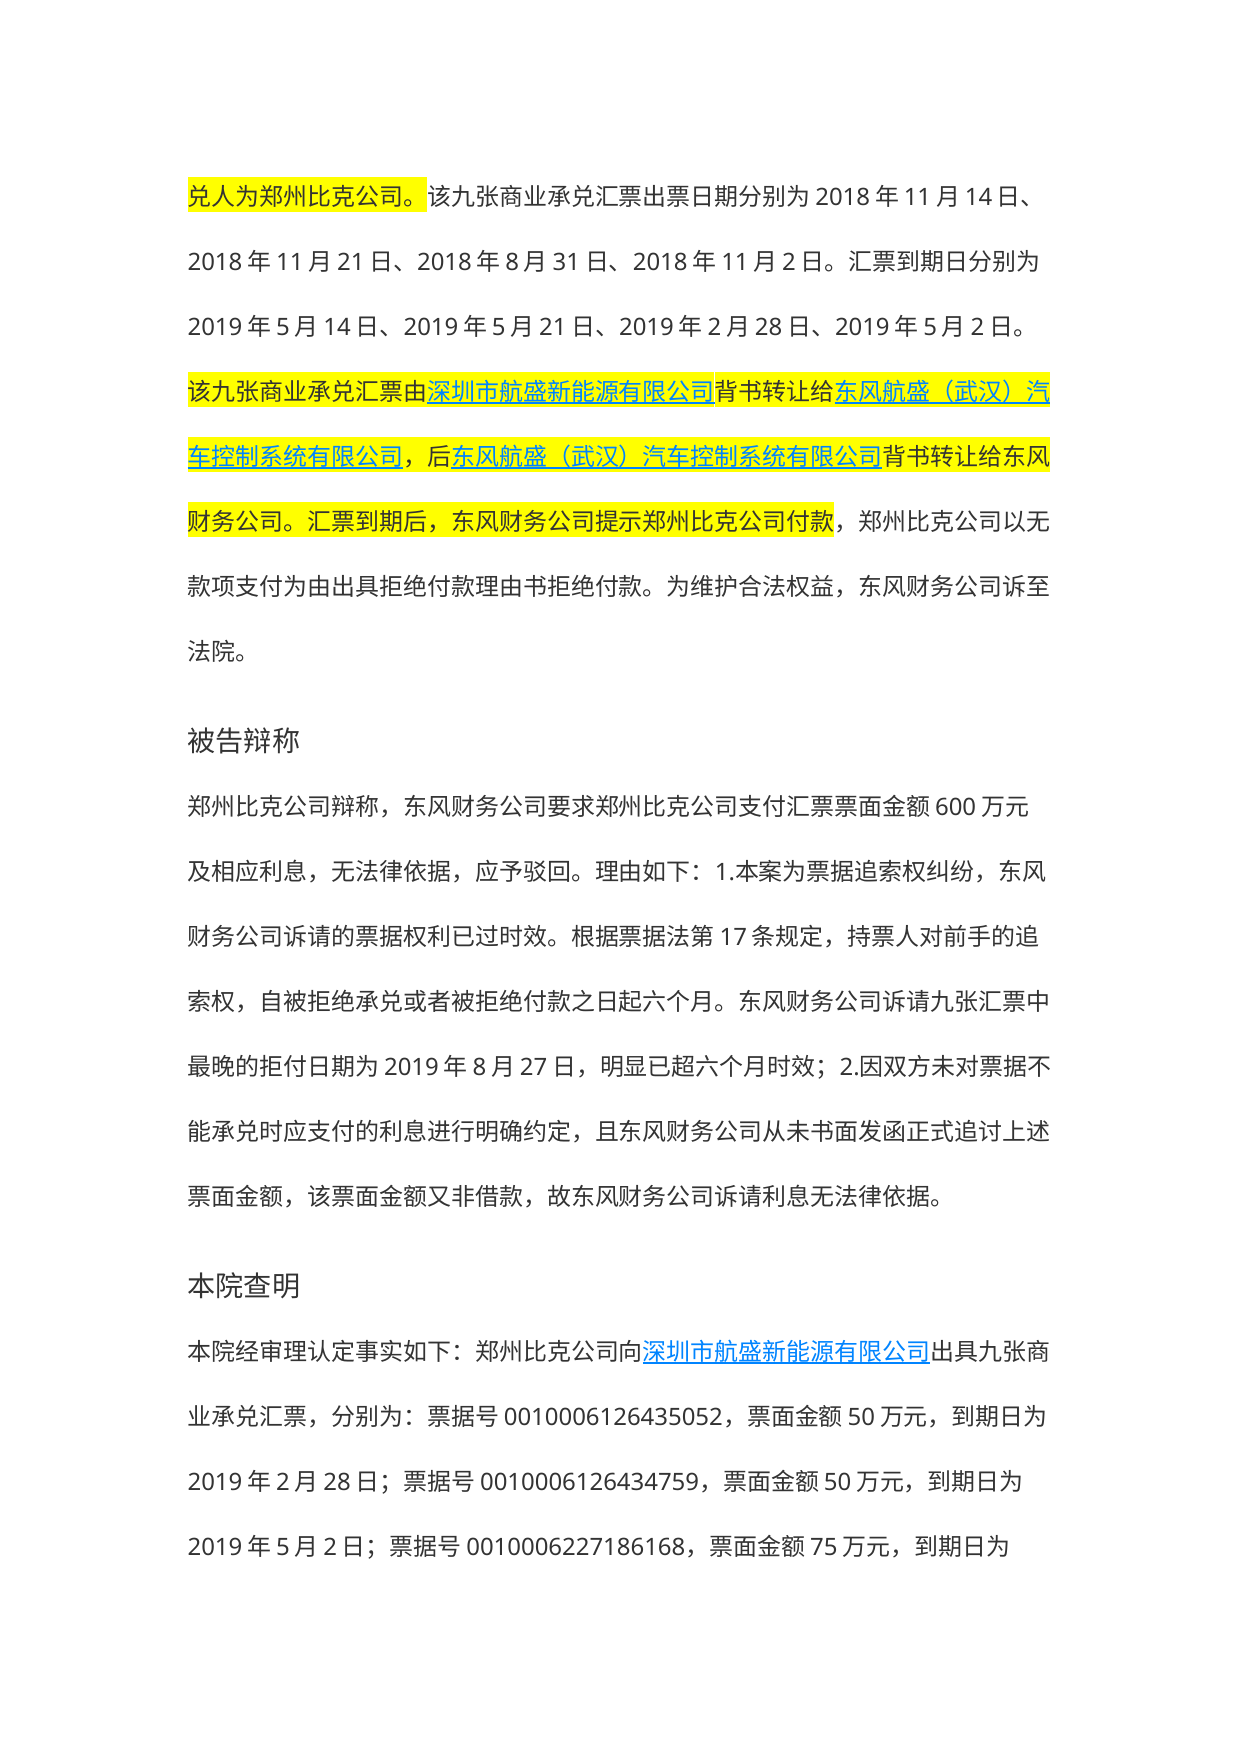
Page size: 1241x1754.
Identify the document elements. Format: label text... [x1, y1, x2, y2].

text 被告辩称 [187, 707, 1053, 772]
text 郑州比克公司辩称，东风财务公司要求郑州比克公司支付汇票票面金额600万元及相应利息，无法律依据，应予驳回。理由如下：1.本案为票据追索权纠纷，东风财务公司诉请的票据权利已过时效。根据票据法第17条规定，持票人对前手的追索权，自被拒绝承兑或者被拒绝付款之日起六个月。东风财务公司诉请九张汇票中最晚的拒付日期为2019年8月27日，明显已超六个月时效；2.因双方未对票据不能承兑时应支付的利息进行明确约定，且东风财务公司从未书面发函正式追讨上述票面金额，该票面金额又非借款，故东风财务公司诉请利息无法律依据。 [187, 772, 1053, 1227]
text 本院查明 [187, 1252, 1053, 1317]
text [187, 1317, 1053, 1577]
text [187, 162, 1053, 682]
